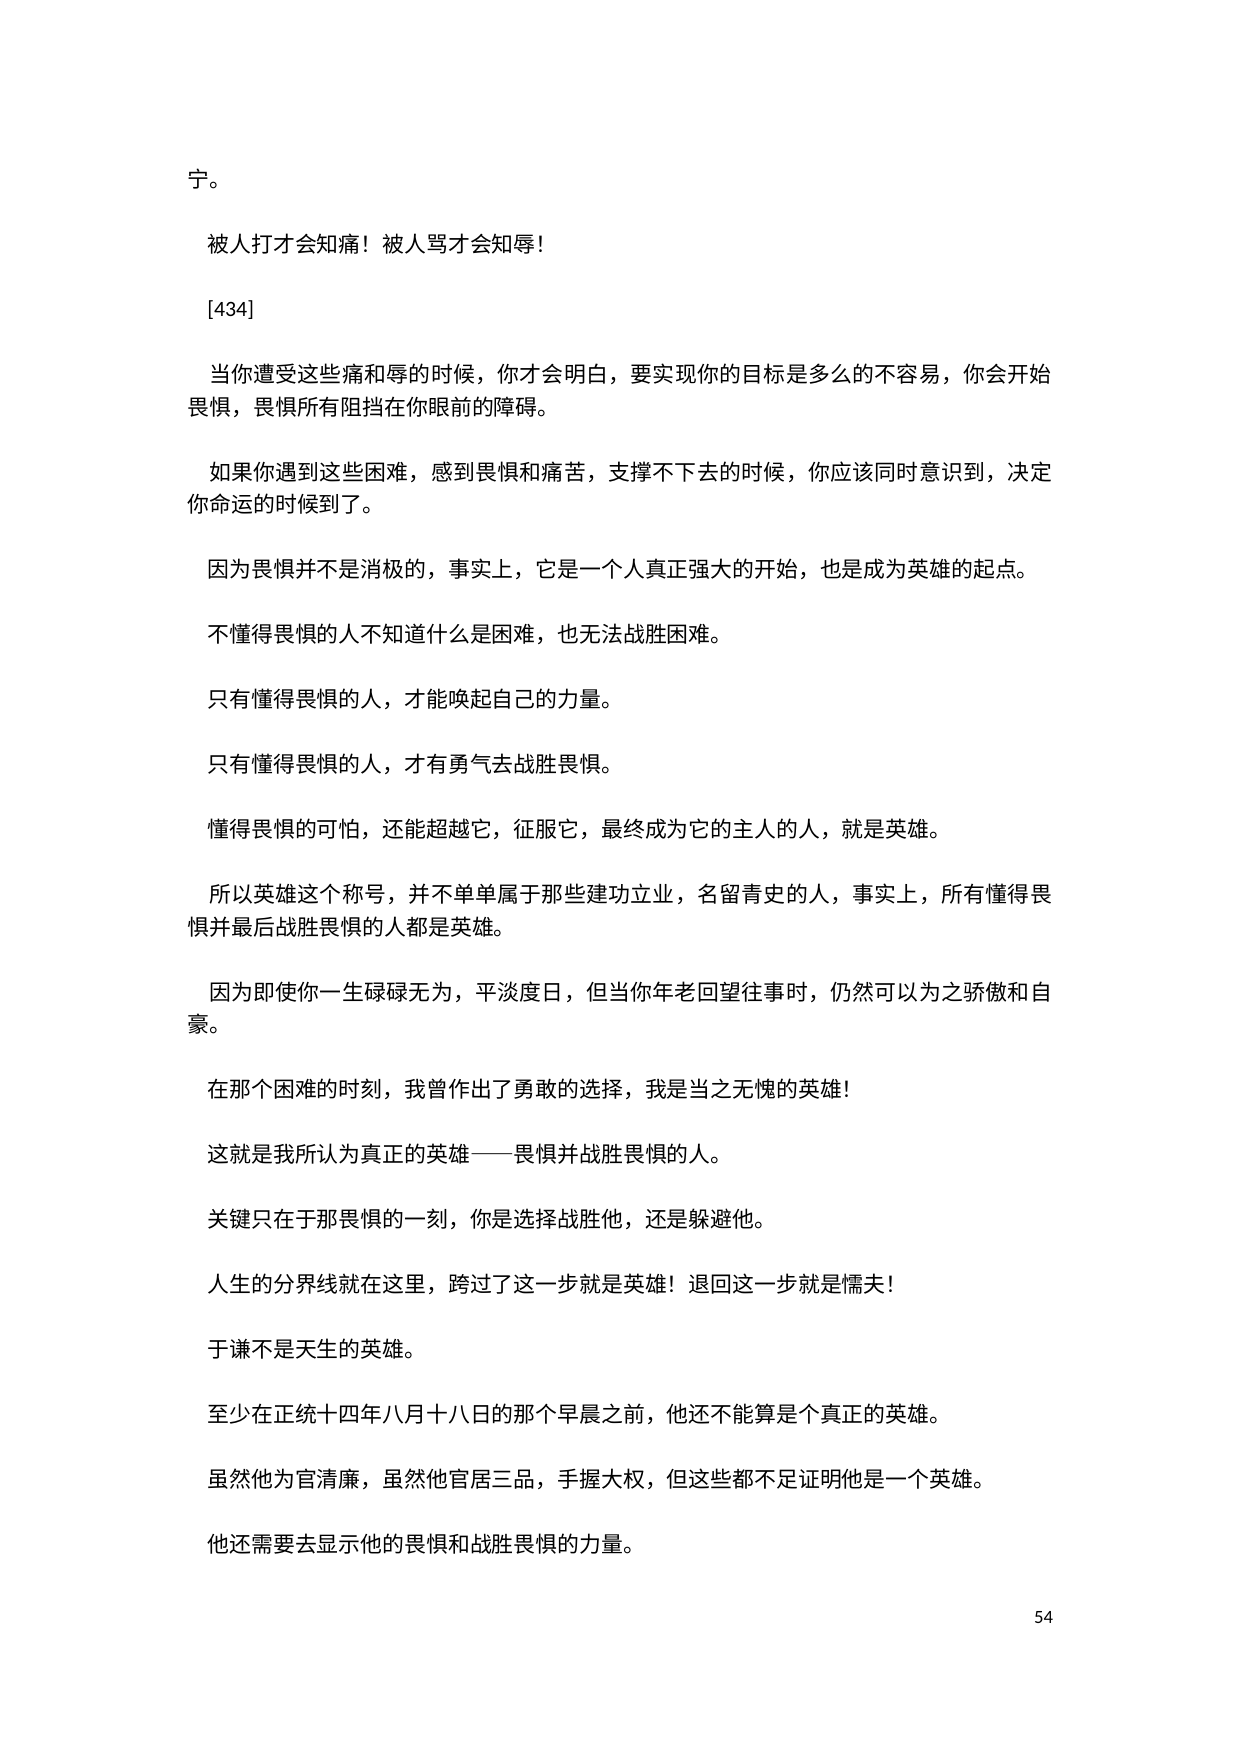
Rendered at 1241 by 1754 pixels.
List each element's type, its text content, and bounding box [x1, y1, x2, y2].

text 因为畏惧并不是消极的，事实上，它是一个人真正强大的开始，也是成为英雄的起点。 [187, 552, 1053, 584]
text 不懂得畏惧的人不知道什么是困难，也无法战胜困难。 [187, 617, 1053, 649]
text 关键只在于那畏惧的一刻，你是选择战胜他，还是躲避他。 [187, 1202, 1053, 1234]
text 如果你遇到这些困难，感到畏惧和痛苦，支撑不下去的时候，你应该同时意识到，决定你命运的时候到了。 [187, 454, 1053, 519]
text 至少在正统十四年八月十八日的那个早晨之前，他还不能算是个真正的英雄。 [187, 1397, 1053, 1429]
text 于谦不是天生的英雄。 [187, 1332, 1053, 1364]
text 只有懂得畏惧的人，才有勇气去战胜畏惧。 [187, 747, 1053, 779]
text 人生的分界线就在这里，跨过了这一步就是英雄！退回这一步就是懦夫！ [187, 1267, 1053, 1299]
text 被人打才会知痛！被人骂才会知辱！ [187, 227, 1053, 259]
text 这就是我所认为真正的英雄——畏惧并战胜畏惧的人。 [187, 1137, 1053, 1169]
text 在那个困难的时刻，我曾作出了勇敢的选择，我是当之无愧的英雄！ [187, 1072, 1053, 1104]
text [187, 162, 1053, 194]
text 所以英雄这个称号，并不单单属于那些建功立业，名留青史的人，事实上，所有懂得畏惧并最后战胜畏惧的人都是英雄。 [187, 877, 1053, 942]
text 虽然他为官清廉，虽然他官居三品，手握大权，但这些都不足证明他是一个英雄。 [187, 1462, 1053, 1494]
text 只有懂得畏惧的人，才能唤起自己的力量。 [187, 682, 1053, 714]
text 当你遭受这些痛和辱的时候，你才会明白，要实现你的目标是多么的不容易，你会开始畏惧，畏惧所有阻挡在你眼前的障碍。 [187, 357, 1053, 422]
text [434] [187, 292, 1053, 324]
text 他还需要去显示他的畏惧和战胜畏惧的力量。 [187, 1527, 1053, 1559]
text 懂得畏惧的可怕，还能超越它，征服它，最终成为它的主人的人，就是英雄。 [187, 812, 1053, 844]
text 因为即使你一生碌碌无为，平淡度日，但当你年老回望往事时，仍然可以为之骄傲和自豪。 [187, 974, 1053, 1039]
